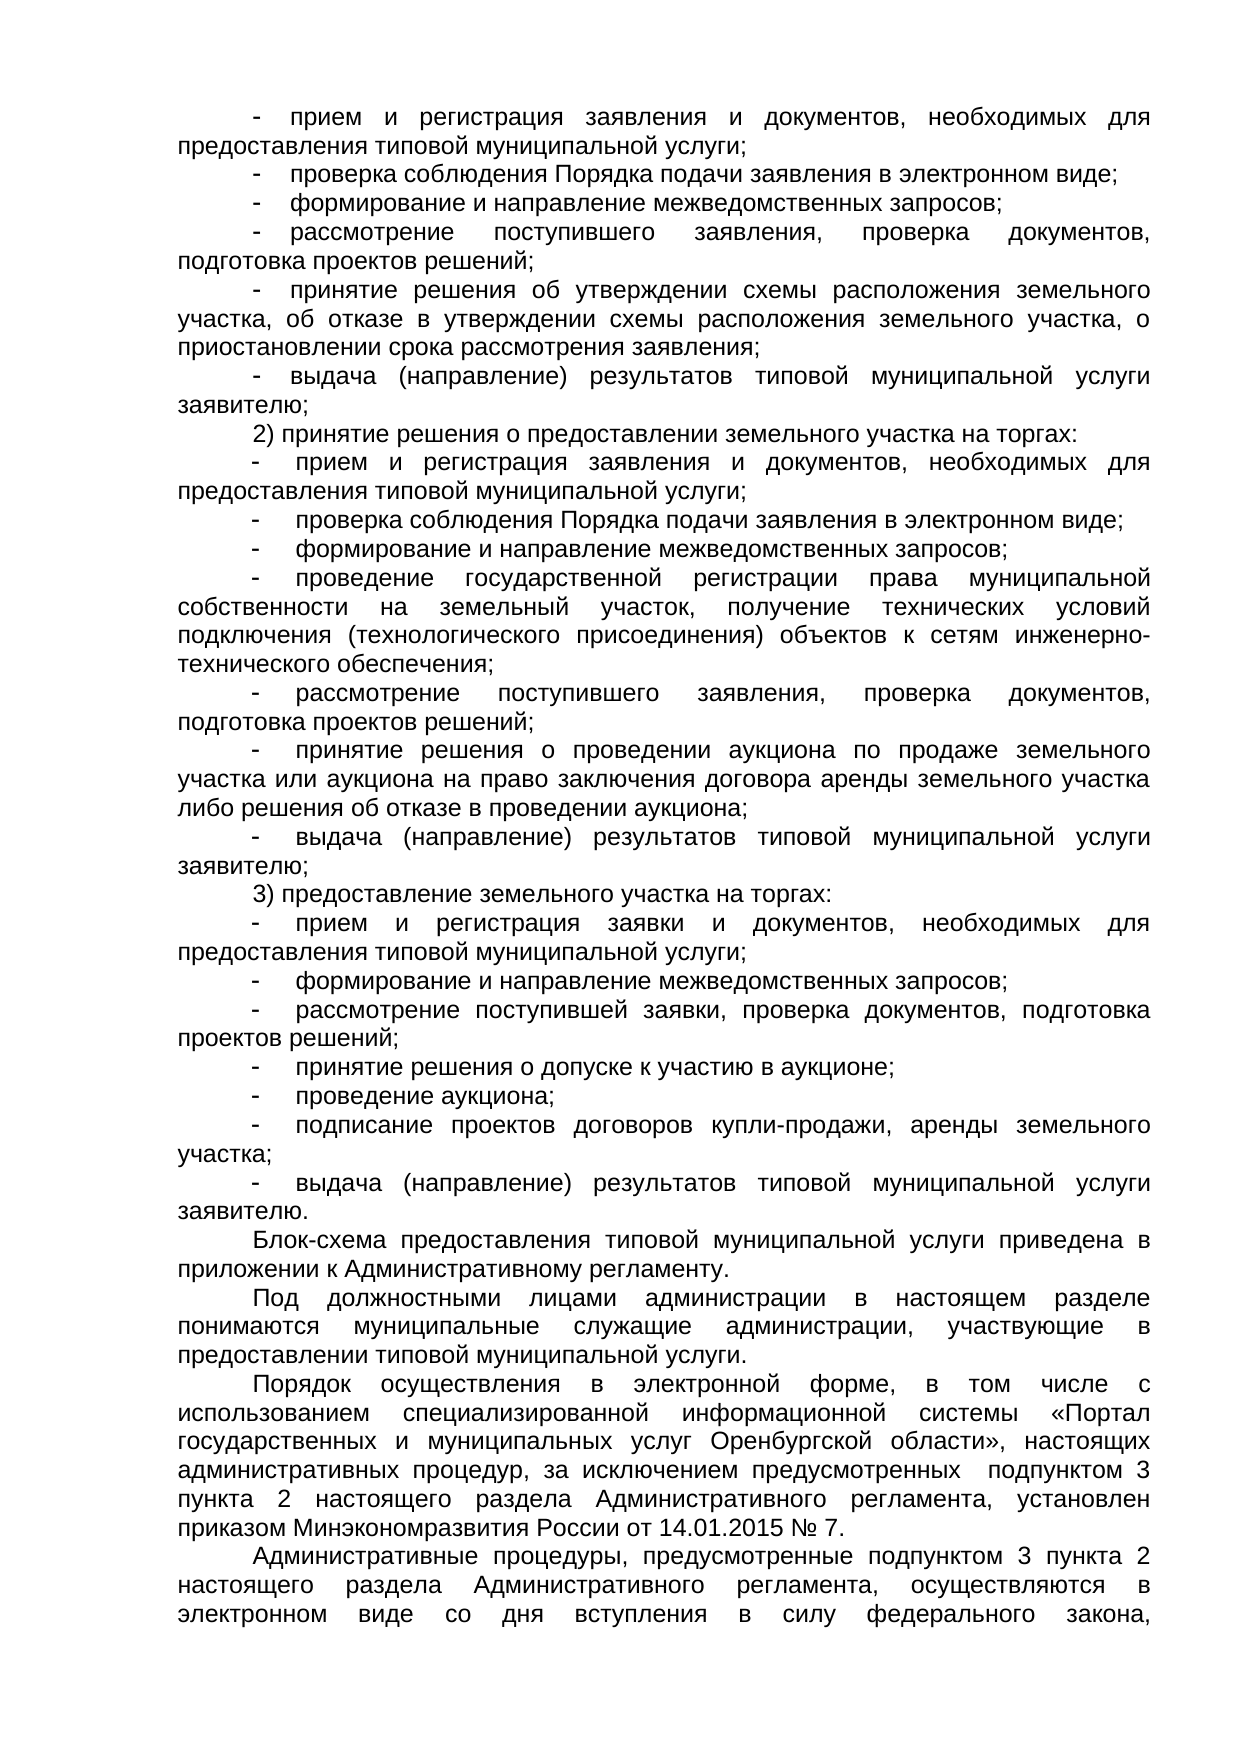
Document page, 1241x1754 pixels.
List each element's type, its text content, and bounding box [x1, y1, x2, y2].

list проверка соблюдения Порядка подачи заявления в электронном виде; [177, 505, 1152, 534]
list проверка соблюдения Порядка подачи заявления в электронном виде; [177, 159, 1152, 188]
text 3) предоставление земельного участка на торгах: [252, 879, 1152, 908]
list проведение аукциона; [177, 1081, 1152, 1110]
list выдача (направление) результатов типовой муниципальной услуги заявителю; [177, 361, 1152, 419]
list прием и регистрация заявления и документов, необходимых для предоставления типовой муниципальной услуги; [177, 447, 1152, 505]
list проведение государственной регистрации права муниципальной собственности на земельный участок, получение технических условий подключения (технологического присоединения) объектов к сетям инженерно-технического обеспечения; [177, 563, 1152, 678]
list выдача (направление) результатов типовой муниципальной услуги заявителю. [177, 1167, 1152, 1225]
list прием и регистрация заявления и документов, необходимых для предоставления типовой муниципальной услуги; [177, 102, 1152, 159]
list принятие решения о допуске к участию в аукционе; [177, 1052, 1152, 1081]
text Блок-схема предоставления типовой муниципальной услуги приведена в приложении к Административному регламенту. [177, 1225, 1152, 1283]
list рассмотрение поступившего заявления, проверка документов, подготовка проектов решений; [177, 217, 1152, 275]
list рассмотрение поступившего заявления, проверка документов, подготовка проектов решений; [177, 678, 1152, 735]
text 2) принятие решения о предоставлении земельного участка на торгах: [252, 419, 1152, 447]
text Порядок осуществления в электронной форме, в том числе с использованием специализированной информационной системы «Портал государственных и муниципальных услуг Оренбургской области», настоящих административных процедур, за исключением предусмотренных подпунктом 3 пункта 2 настоящего раздела Административного регламента, установлен приказом Минэкономразвития России от 14.01.2015 № 7. [177, 1369, 1152, 1541]
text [177, 1541, 1152, 1628]
list принятие решения о проведении аукциона по продаже земельного участка или аукциона на право заключения договора аренды земельного участка либо решения об отказе в проведении аукциона; [177, 735, 1152, 822]
list прием и регистрация заявки и документов, необходимых для предоставления типовой муниципальной услуги; [177, 908, 1152, 966]
list формирование и направление межведомственных запросов; [177, 966, 1152, 994]
text Под должностными лицами администрации в настоящем разделе понимаются муниципальные служащие администрации, участвующие в предоставлении типовой муниципальной услуги. [177, 1283, 1152, 1369]
list принятие решения об утверждении схемы расположения земельного участка, об отказе в утверждении схемы расположения земельного участка, о приостановлении срока рассмотрения заявления; [177, 275, 1152, 361]
list формирование и направление межведомственных запросов; [177, 534, 1152, 563]
list формирование и направление межведомственных запросов; [177, 188, 1152, 217]
list подписание проектов договоров купли-продажи, аренды земельного участка; [177, 1110, 1152, 1167]
list выдача (направление) результатов типовой муниципальной услуги заявителю; [177, 822, 1152, 879]
list рассмотрение поступившей заявки, проверка документов, подготовка проектов решений; [177, 994, 1152, 1052]
